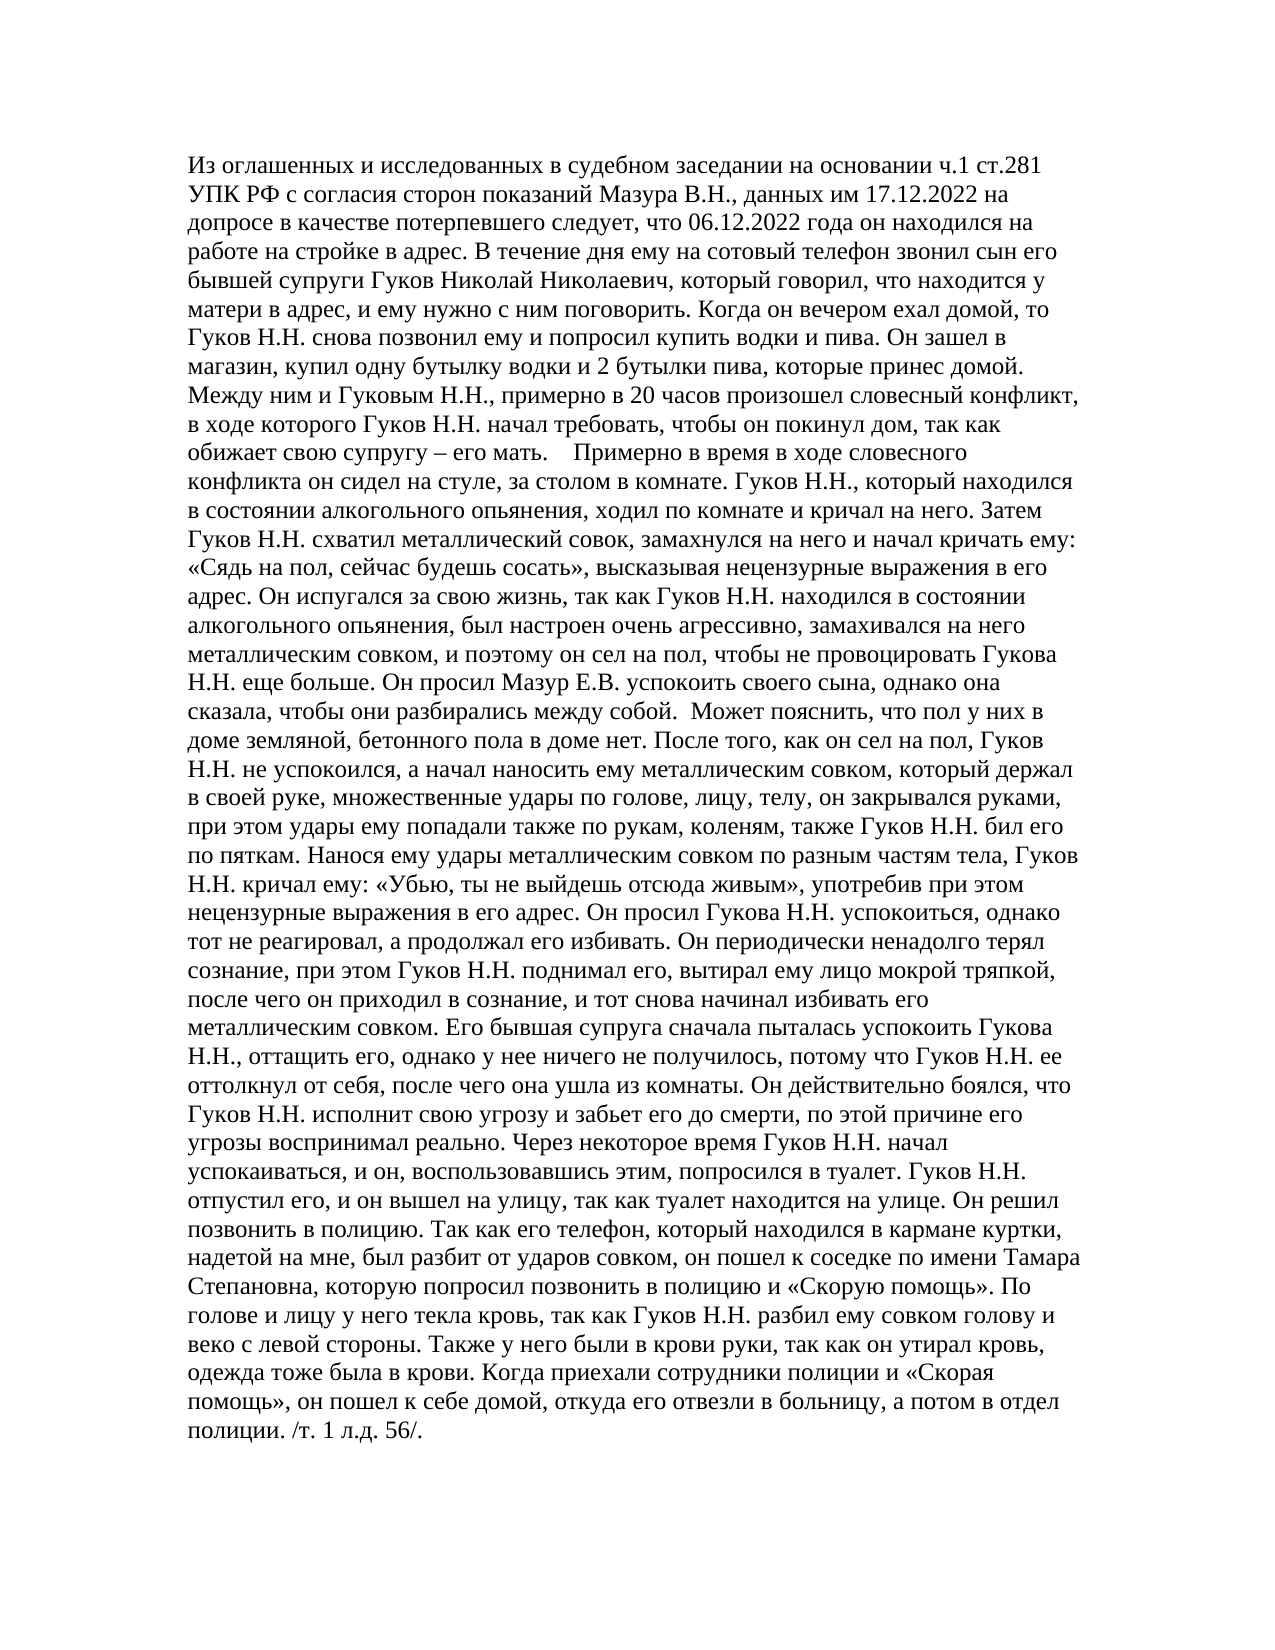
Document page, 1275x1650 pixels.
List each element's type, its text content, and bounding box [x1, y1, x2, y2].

text Из оглашенных и исследованных в судебном заседании на основании ч.1 ст.281 УПК РФ с согласия сторон показаний Мазура В.Н., данных им 17.12.2022 на допросе в качестве потерпевшего следует, что 06.12.2022 года он находился на работе на стройке в адрес. В течение дня ему на сотовый телефон звонил сын его бывшей супруги Гуков Николай Николаевич, который говорил, что находится у матери в адрес, и ему нужно с ним поговорить. Когда он вечером ехал домой, то Гуков Н.Н. снова позвонил ему и попросил купить водки и пива. Он зашел в магазин, купил одну бутылку водки и 2 бутылки пива, которые принес домой. Между ним и Гуковым Н.Н., примерно в 20 часов произошел словесный конфликт, в ходе которого Гуков Н.Н. начал требовать, чтобы он покинул дом, так как обижает свою супругу – его мать. Примерно в время в ходе словесного конфликта он сидел на стуле, за столом в комнате. Гуков Н.Н., который находился в состоянии алкогольного опьянения, ходил по комнате и кричал на него. Затем Гуков Н.Н. схватил металлический совок, замахнулся на него и начал кричать ему: «Сядь на пол, сейчас будешь сосать», высказывая нецензурные выражения в его адрес. Он испугался за свою жизнь, так как Гуков Н.Н. находился в состоянии алкогольного опьянения, был настроен очень агрессивно, замахивался на него металлическим совком, и поэтому он сел на пол, чтобы не провоцировать Гукова Н.Н. еще больше. Он просил Мазур Е.В. успокоить своего сына, однако она сказала, чтобы они разбирались между собой. Может пояснить, что пол у них в доме земляной, бетонного пола в доме нет. После того, как он сел на пол, Гуков Н.Н. не успокоился, а начал наносить ему металлическим совком, который держал в своей руке, множественные удары по голове, лицу, телу, он закрывался руками, при этом удары ему попадали также по рукам, коленям, также Гуков Н.Н. бил его по пяткам. Нанося ему удары металлическим совком по разным частям тела, Гуков Н.Н. кричал ему: «Убью, ты не выйдешь отсюда живым», употребив при этом нецензурные выражения в его адрес. Он просил Гукова Н.Н. успокоиться, однако тот не реагировал, а продолжал его избивать. Он периодически ненадолго терял сознание, при этом Гуков Н.Н. поднимал его, вытирал ему лицо мокрой тряпкой, после чего он приходил в сознание, и тот снова начинал избивать его металлическим совком. Его бывшая супруга сначала пыталась успокоить Гукова Н.Н., оттащить его, однако у нее ничего не получилось, потому что Гуков Н.Н. ее оттолкнул от себя, после чего она ушла из комнаты. Он действительно боялся, что Гуков Н.Н. исполнит свою угрозу и забьет его до смерти, по этой причине его угрозы воспринимал реально. Через некоторое время Гуков Н.Н. начал успокаиваться, и он, воспользовавшись этим, попросился в туалет. Гуков Н.Н. отпустил его, и он вышел на улицу, так как туалет находится на улице. Он решил позвонить в полицию. Так как его телефон, который находился в кармане куртки, надетой на мне, был разбит от ударов совком, он пошел к соседке по имени Тамара Степановна, которую попросил позвонить в полицию и «Скорую помощь». По голове и лицу у него текла кровь, так как Гуков Н.Н. разбил ему совком голову и веко с левой стороны. Также у него были в крови руки, так как он утирал кровь, одежда тоже была в крови. Когда приехали сотрудники полиции и «Скорая помощь», он пошел к себе домой, откуда его отвезли в больницу, а потом в отдел полиции. /т. 1 л.д. 56/. [187, 150, 1087, 1444]
